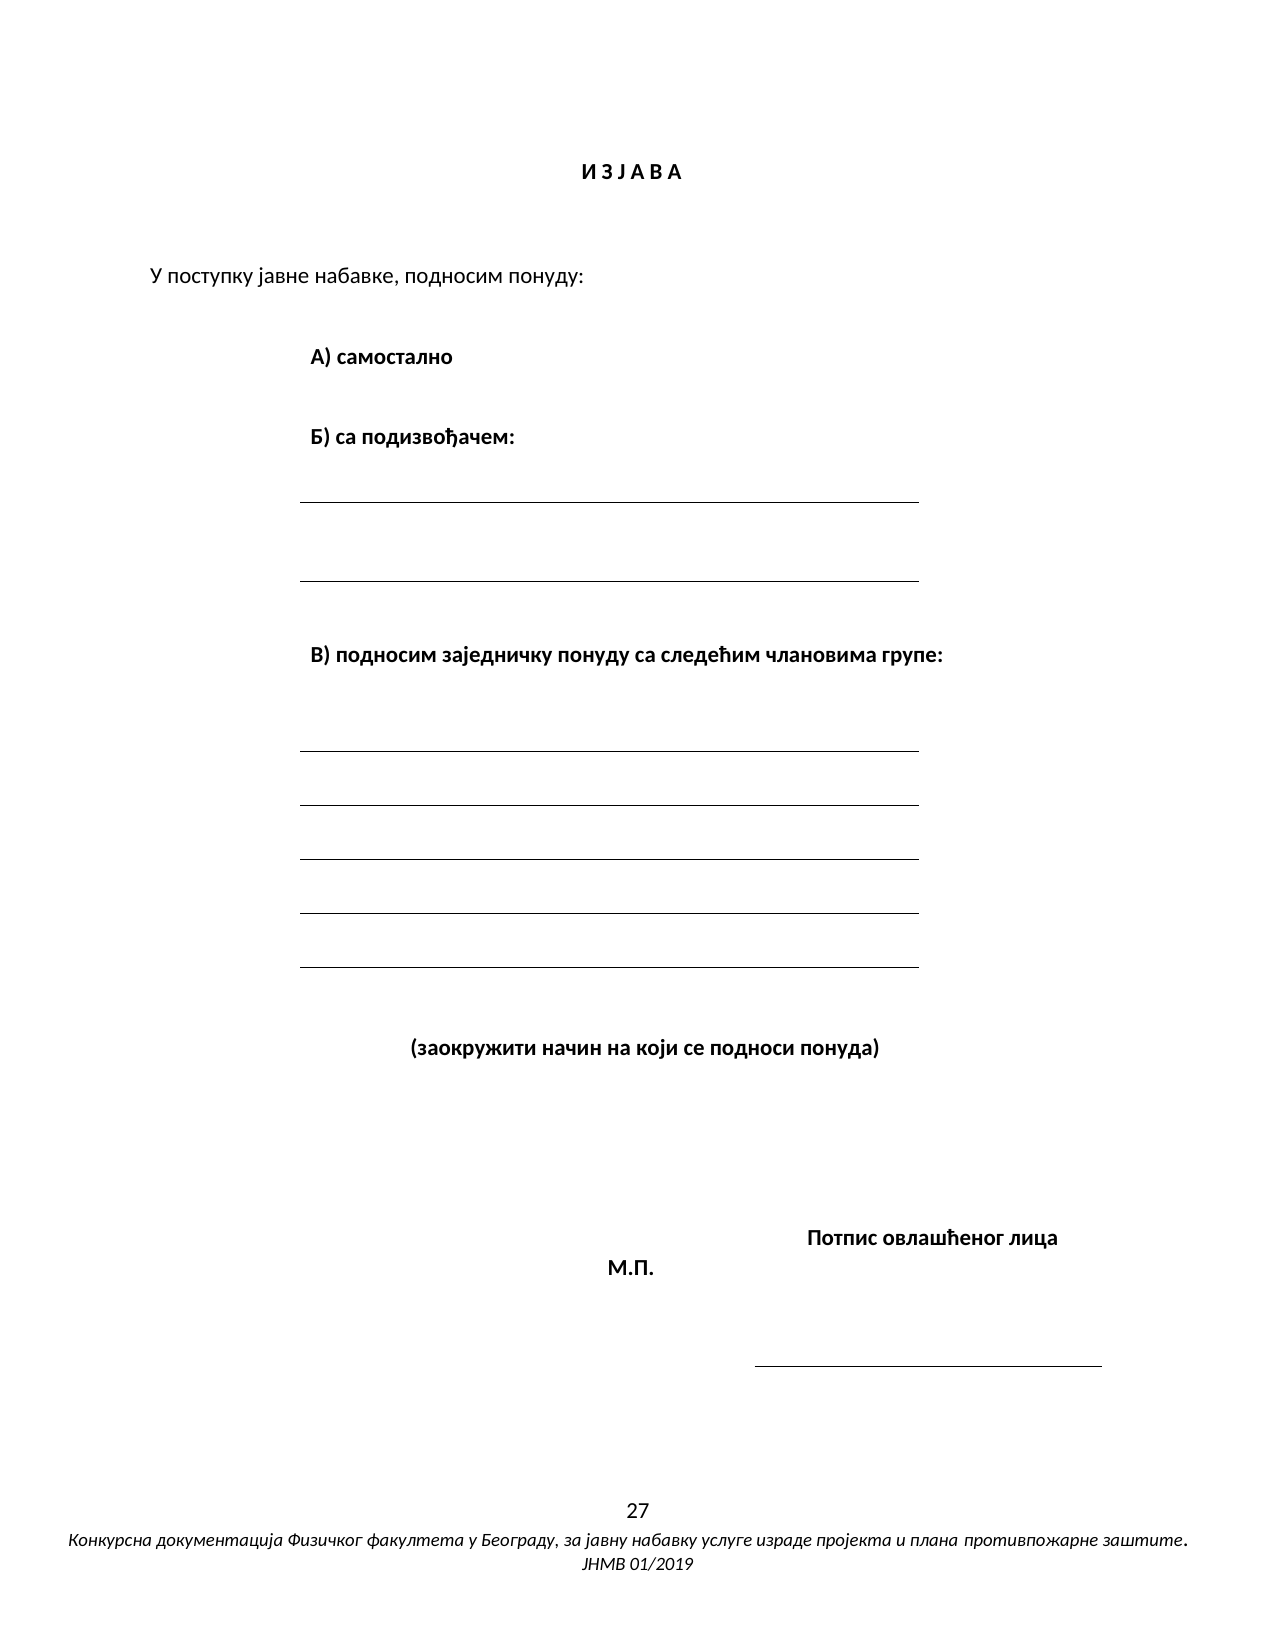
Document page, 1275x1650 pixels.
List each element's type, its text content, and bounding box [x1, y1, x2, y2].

text Б) са подизвођачем: [310, 422, 1107, 450]
text (заокружити начин на који се подноси понуда) [410, 1033, 1107, 1061]
table_cell М.П. [587, 1253, 1092, 1280]
table_header Потпис овлашћеног лица [587, 1226, 1092, 1252]
text И З Ј А В А [150, 157, 1113, 185]
text В) подносим заједничку понуду са следећим члановима групе: [310, 640, 1107, 668]
text У поступку јавне набавке, подносим понуду: [150, 261, 1107, 289]
subtitle А) самостално [310, 342, 1107, 370]
